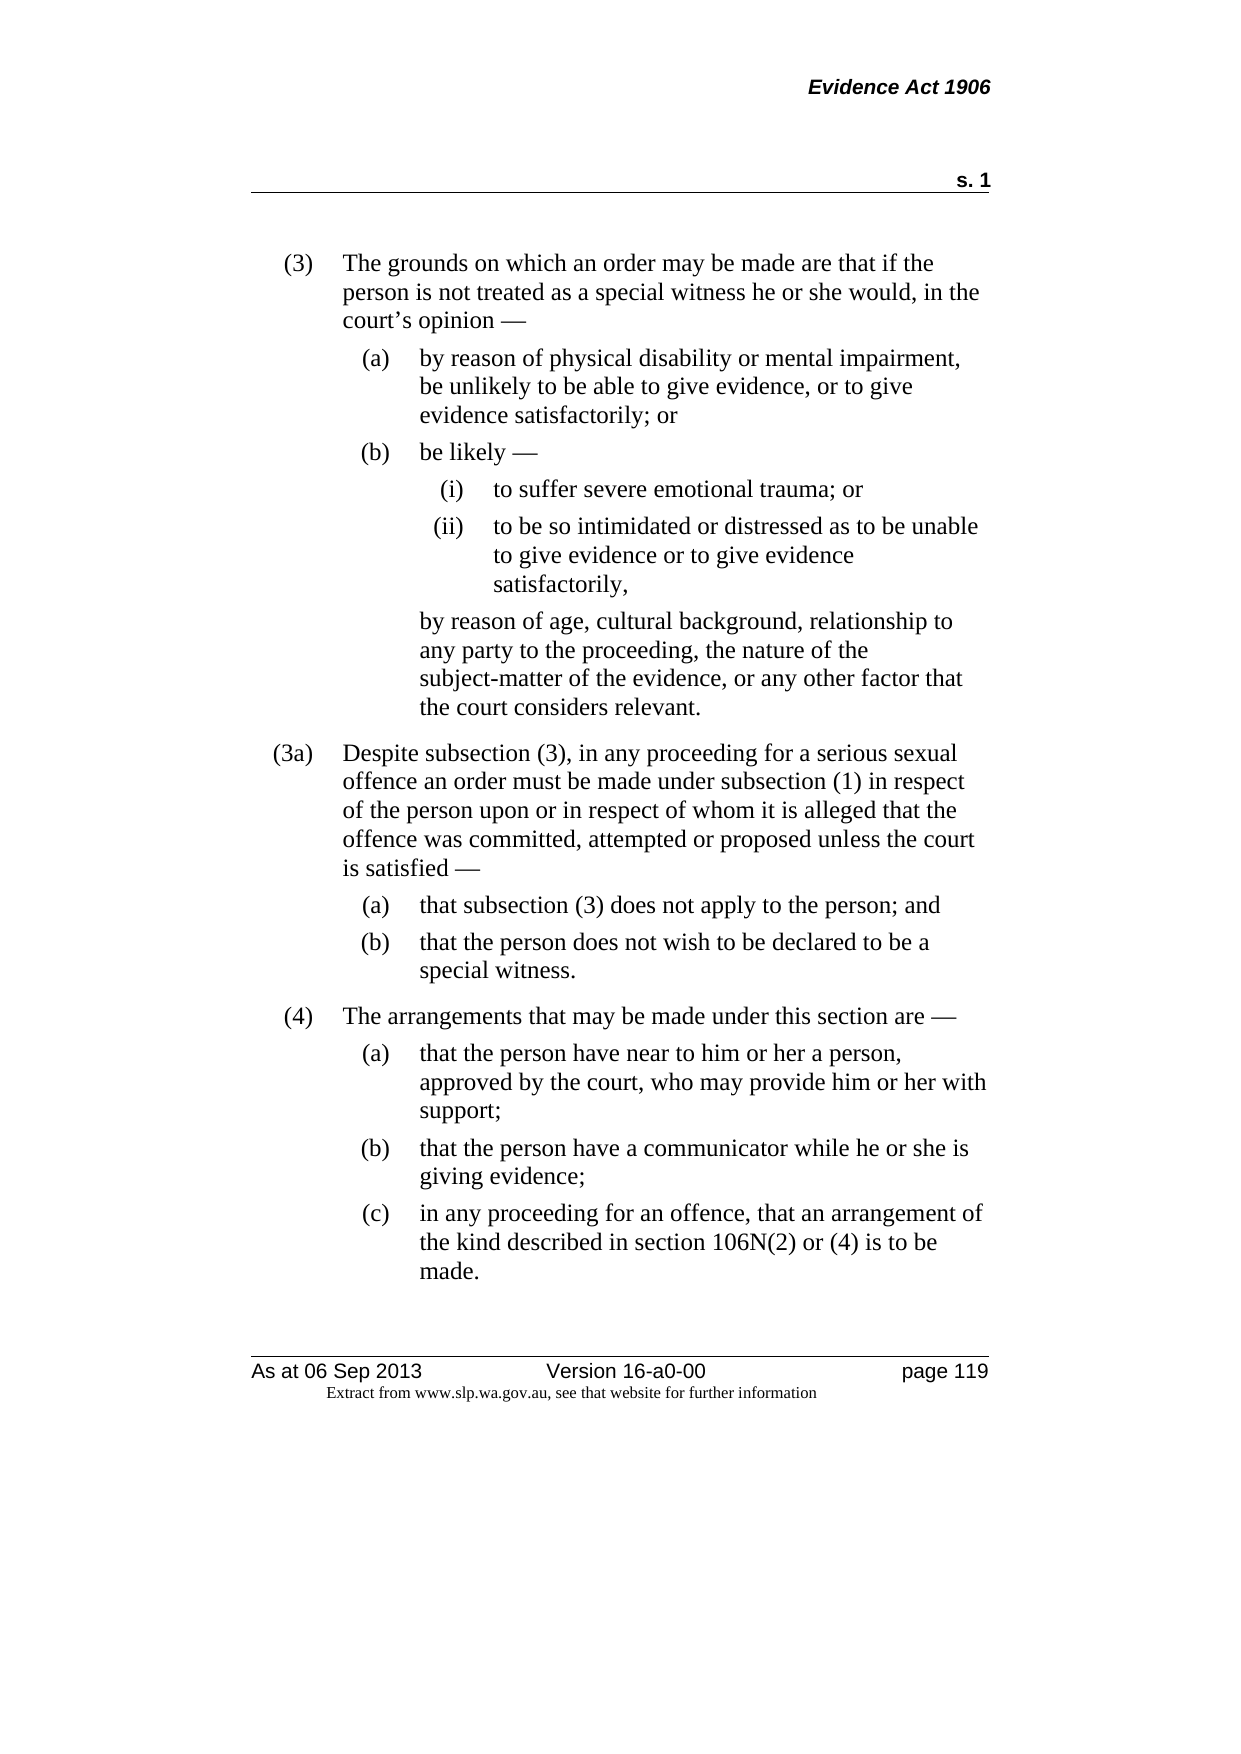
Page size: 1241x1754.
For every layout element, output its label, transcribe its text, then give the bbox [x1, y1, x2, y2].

text (c) in any proceeding for an offence, that an arrangement of the kind described in section 106N(2) or (4) is to be made. [251, 1198, 989, 1285]
text (3a) Despite subsection (3), in any proceeding for a serious sexual offence an order must be made under subsection (1) in respect of the person upon or in respect of whom it is alleged that the offence was committed, attempted or proposed unless the court is satisfied — [251, 738, 989, 881]
text (a) that subsection (3) does not apply to the person; and [251, 890, 989, 918]
text (ii) to be so intimidated or distressed as to be unable to give evidence or to give evidence satisfactorily, [251, 511, 989, 598]
text (b) that the person have a communicator while he or she is giving evidence; [251, 1133, 989, 1190]
text by reason of age, cultural background, relationship to any party to the proceeding, the nature of the subject-matter of the evidence, or any other factor that the court considers relevant. [251, 606, 989, 721]
text (a) by reason of physical disability or mental impairment, be unlikely to be able to give evidence, or to give evidence satisfactorily; or [251, 343, 989, 429]
text (b) be likely — [251, 437, 989, 466]
text (3) The grounds on which an order may be made are that if the person is not treated as a special witness he or she would, in the court’s opinion — [251, 248, 989, 334]
text (i) to suffer severe emotional trauma; or [251, 474, 989, 503]
text (4) The arrangements that may be made under this section are — [251, 1001, 989, 1030]
text (b) that the person does not wish to be declared to be a special witness. [251, 927, 989, 984]
text (a) that the person have near to him or her a person, approved by the court, who may provide him or her with support; [251, 1038, 989, 1124]
